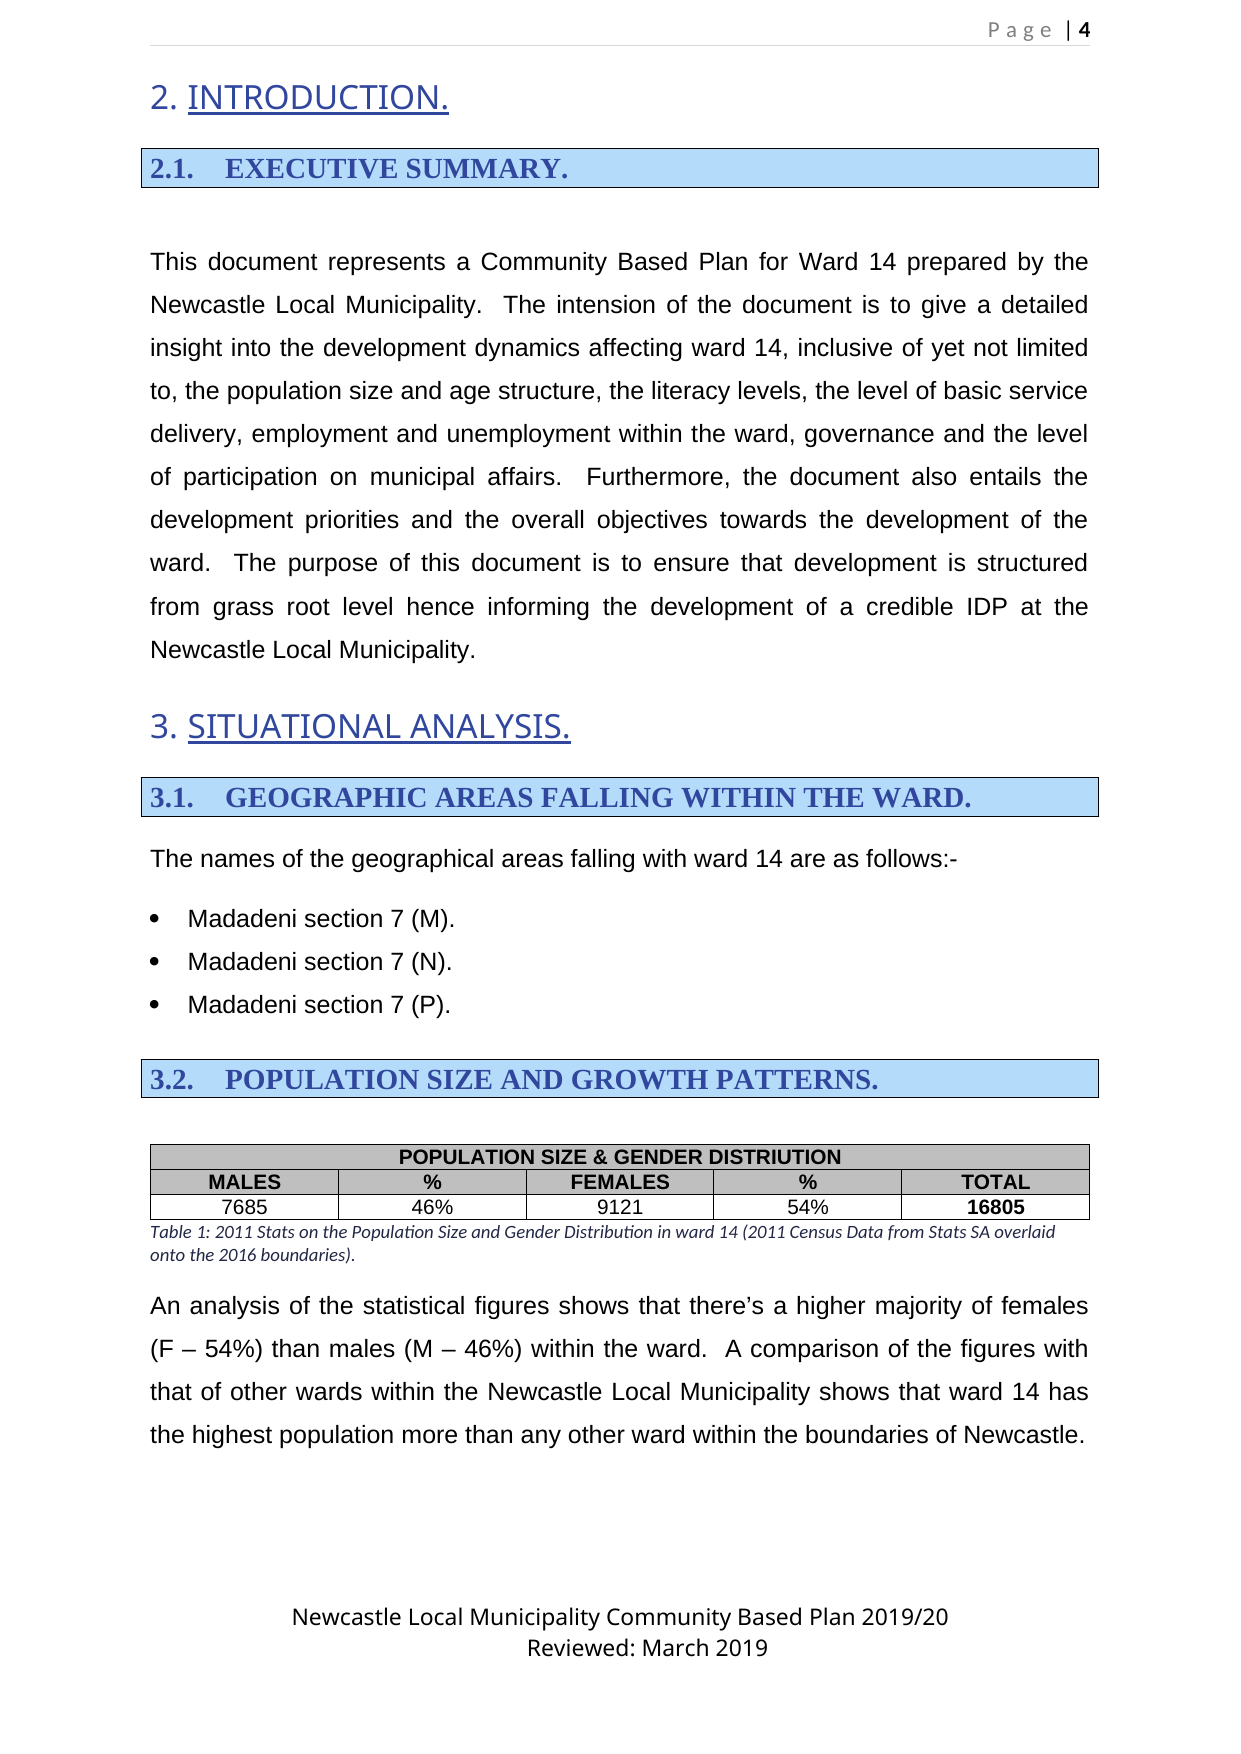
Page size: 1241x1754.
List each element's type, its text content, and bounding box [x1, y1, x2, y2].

subtitle INTRODUCTION. [150, 74, 1090, 119]
table_cell % [339, 1170, 526, 1194]
table_header POPULATION SIZE & GENDER DISTRIUTION [151, 1145, 1089, 1169]
subtitle POPULATION SIZE AND GROWTH PATTERNS. [142, 1060, 1098, 1097]
table_cell MALES [151, 1170, 338, 1194]
table_cell % [714, 1170, 901, 1194]
table_cell 46% [339, 1195, 526, 1219]
subtitle EXECUTIVE SUMMARY. [142, 149, 1098, 187]
text An analysis of the statistical figures shows that there’s a higher majority of females (F – 54%) than males (M – 46%) within the ward. A comparison of the figures with that of other wards within the Newcastle Local Municipality shows that ward 14 has the highest population more than any other ward within the boundaries of Newcastle. [150, 1291, 1090, 1449]
table_cell 16805 [902, 1195, 1089, 1219]
subtitle GEOGRAPHIC AREAS FALLING WITHIN THE WARD. [142, 778, 1098, 816]
text This document represents a Community Based Plan for Ward 14 prepared by the Newcastle Local Municipality. The intension of the document is to give a detailed insight into the development dynamics affecting ward 14, inclusive of yet not limited to, the population size and age structure, the literacy levels, the level of basic service delivery, employment and unemployment within the ward, governance and the level of participation on municipal affairs. Furthermore, the document also entails the development priorities and the overall objectives towards the development of the ward. The purpose of this document is to ensure that development is structured from grass root level hence informing the development of a credible IDP at the Newcastle Local Municipality. [150, 247, 1090, 663]
subtitle SITUATIONAL ANALYSIS. [150, 703, 1090, 748]
list Madadeni section 7 (N). [150, 947, 1090, 976]
list Madadeni section 7 (P). [150, 990, 1090, 1019]
text The names of the geographical areas falling with ward 14 are as follows:- [150, 844, 1090, 873]
table_cell 7685 [151, 1195, 338, 1219]
table_cell 9121 [527, 1195, 713, 1219]
list Madadeni section 7 (M). [150, 904, 1090, 933]
table_cell TOTAL [902, 1170, 1089, 1194]
table_cell FEMALES [527, 1170, 713, 1194]
table_cell 54% [714, 1195, 901, 1219]
